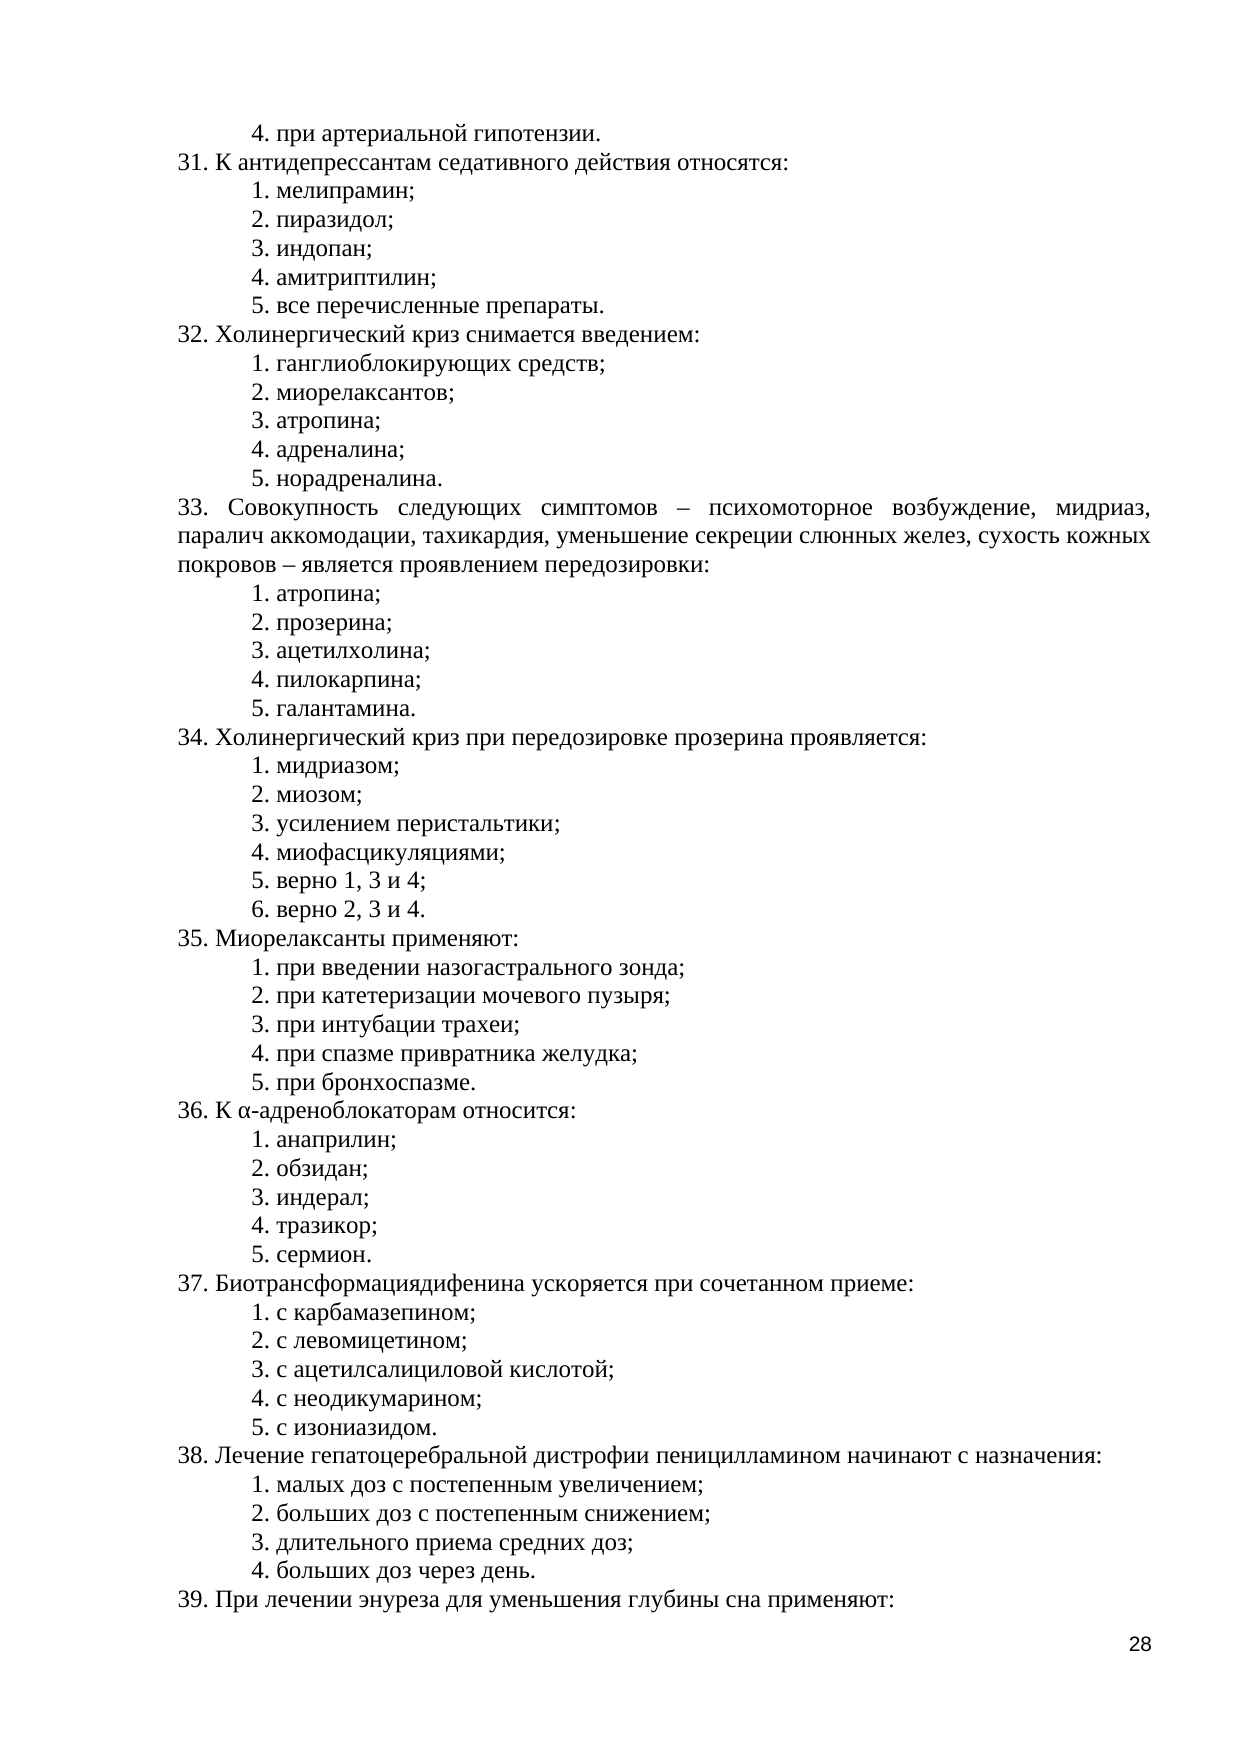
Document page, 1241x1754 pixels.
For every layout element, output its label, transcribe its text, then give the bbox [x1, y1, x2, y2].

text 5. норадреналина. [177, 463, 1152, 492]
text 3. усилением перистальтики; [177, 808, 1152, 837]
text 33. Совокупность следующих симптомов – психомоторное возбуждение, мидриаз, паралич аккомодации, тахикардия, уменьшение секреции слюнных желез, сухость кожных покровов – является проявлением передозировки: [177, 492, 1152, 578]
text 4. пилокарпина; [177, 664, 1152, 693]
text 4. при артериальной гипотензии. [177, 118, 1152, 147]
text 1. ганглиоблокирующих средств; [177, 348, 1152, 377]
text 2. больших доз с постепенным снижением; [177, 1498, 1152, 1527]
text 6. верно 2, 3 и 4. [177, 894, 1152, 923]
text 5. при бронхоспазме. [177, 1067, 1152, 1096]
text 1. атропина; [177, 578, 1152, 607]
text 3. индопан; [177, 233, 1152, 262]
text 2. прозерина; [177, 607, 1152, 636]
text 2. при катетеризации мочевого пузыря; [177, 981, 1152, 1009]
text 2. пиразидол; [177, 204, 1152, 233]
text 4. амитриптилин; [177, 262, 1152, 291]
text 3. атропина; [177, 406, 1152, 434]
text 35. Миорелаксанты применяют: [177, 923, 1152, 952]
text 3. при интубации трахеи; [177, 1009, 1152, 1038]
text 1. мелипрамин; [177, 176, 1152, 204]
text 3. с ацетилсалициловой кислотой; [177, 1354, 1152, 1383]
text 5. верно 1, 3 и 4; [177, 866, 1152, 894]
text 37. Биотрансформациядифенина ускоряется при сочетанном приеме: [177, 1268, 1152, 1297]
text 1. с карбамазепином; [177, 1297, 1152, 1326]
text 3. индерал; [177, 1182, 1152, 1211]
text 3. длительного приема средних доз; [177, 1527, 1152, 1556]
text 4. при спазме привратника желудка; [177, 1038, 1152, 1067]
text 4. тразикор; [177, 1211, 1152, 1239]
text 38. Лечение гепатоцеребральной дистрофии пеницилламином начинают с назначения: [177, 1441, 1152, 1469]
text 5. все перечисленные препараты. [177, 291, 1152, 319]
text 2. миорелаксантов; [177, 377, 1152, 406]
text 1. анаприлин; [177, 1124, 1152, 1153]
text 5. с изониазидом. [177, 1412, 1152, 1441]
text 4. миофасцикуляциями; [177, 837, 1152, 866]
text 39. При лечении энуреза для уменьшения глубины сна применяют: [177, 1584, 1152, 1613]
text 32. Холинергический криз снимается введением: [177, 319, 1152, 348]
text 34. Холинергический криз при передозировке прозерина проявляется: [177, 722, 1152, 751]
text 1. при введении назогастрального зонда; [177, 952, 1152, 981]
text 5. галантамина. [177, 693, 1152, 722]
text 31. К антидепрессантам седативного действия относятся: [177, 147, 1152, 176]
text 36. К α-адреноблокаторам относится: [177, 1096, 1152, 1124]
text 4. больших доз через день. [177, 1556, 1152, 1584]
text 4. с неодикумарином; [177, 1383, 1152, 1412]
text 4. адреналина; [177, 434, 1152, 463]
text 2. с левомицетином; [177, 1326, 1152, 1354]
text 5. сермион. [177, 1239, 1152, 1268]
text 3. ацетилхолина; [177, 636, 1152, 664]
text 2. миозом; [177, 779, 1152, 808]
text 1. малых доз с постепенным увеличением; [177, 1469, 1152, 1498]
text 2. обзидан; [177, 1153, 1152, 1182]
text 1. мидриазом; [177, 751, 1152, 779]
